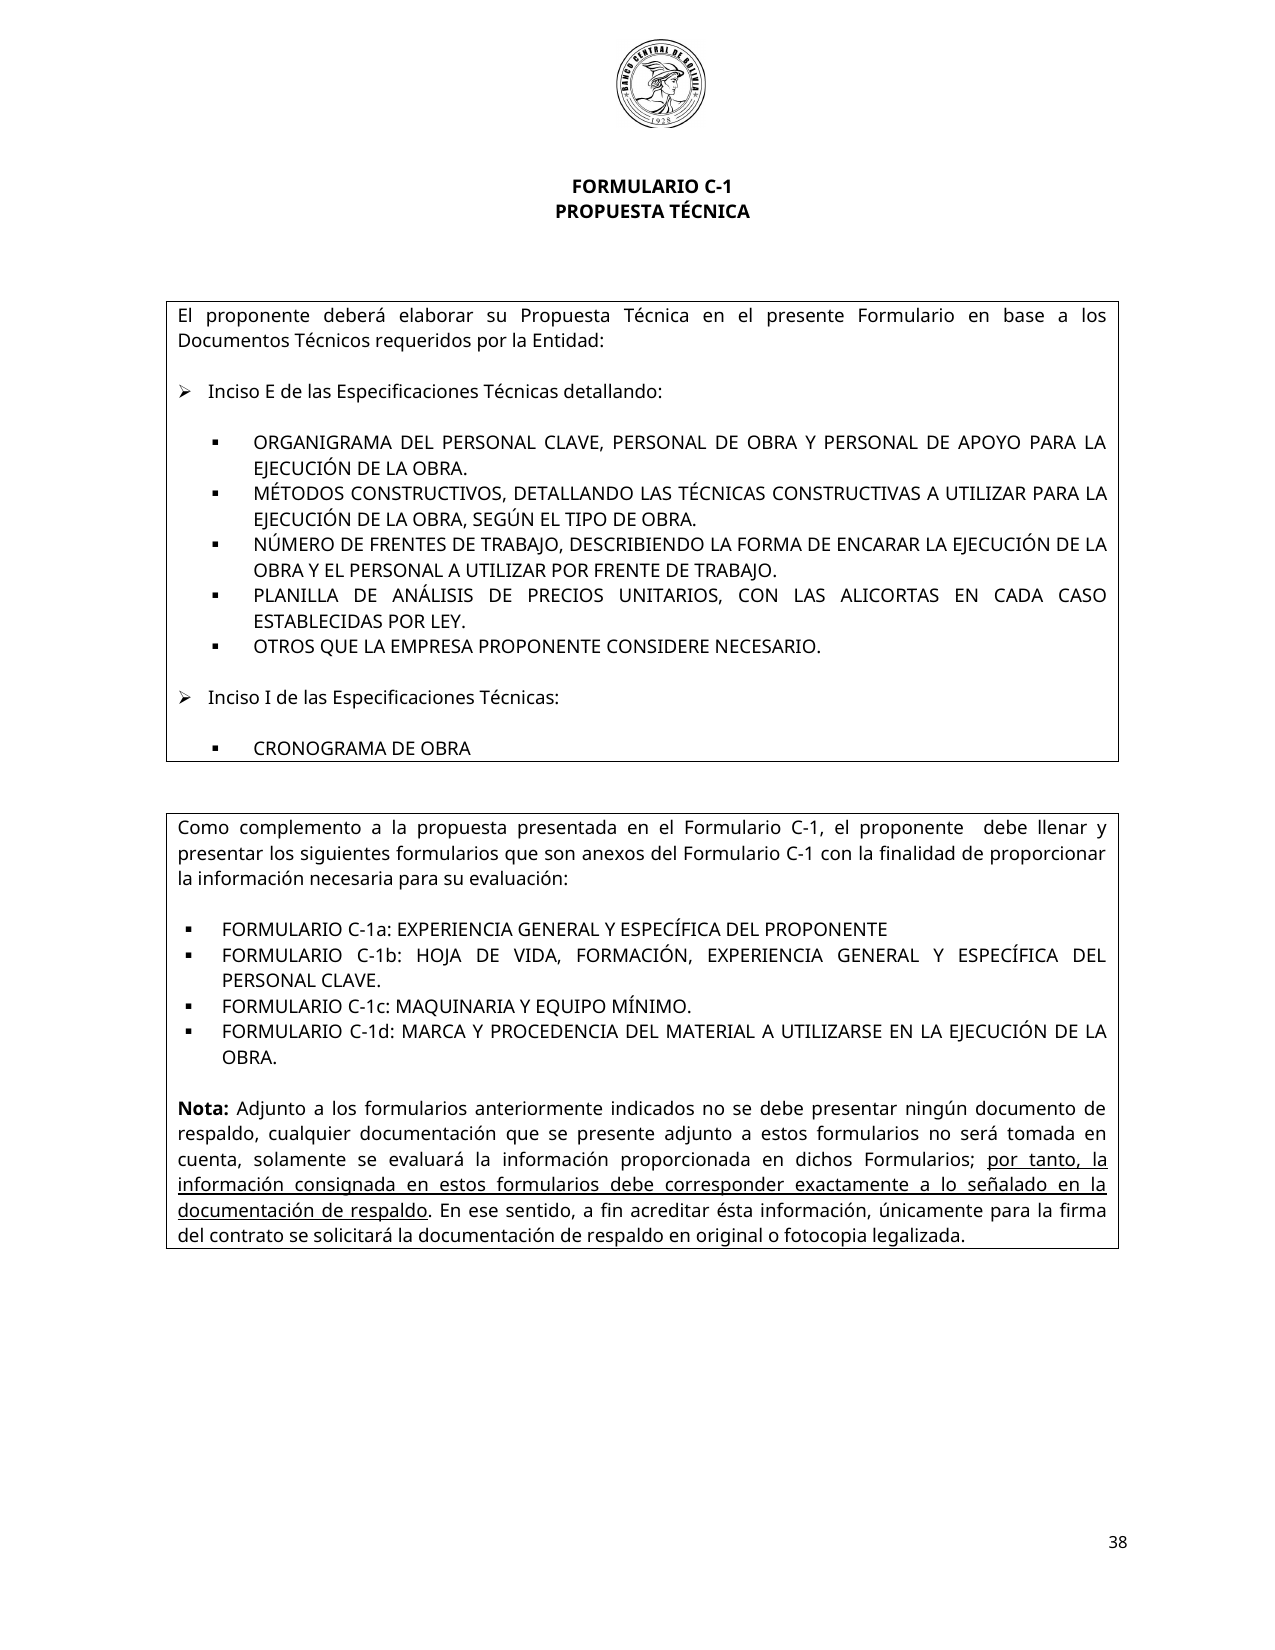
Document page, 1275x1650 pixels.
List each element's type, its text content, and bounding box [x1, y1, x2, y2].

text PROPUESTA TÉCNICA [177, 199, 1127, 224]
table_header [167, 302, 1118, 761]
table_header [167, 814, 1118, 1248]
text FORMULARIO C-1 [177, 173, 1127, 199]
picture [616, 39, 706, 128]
